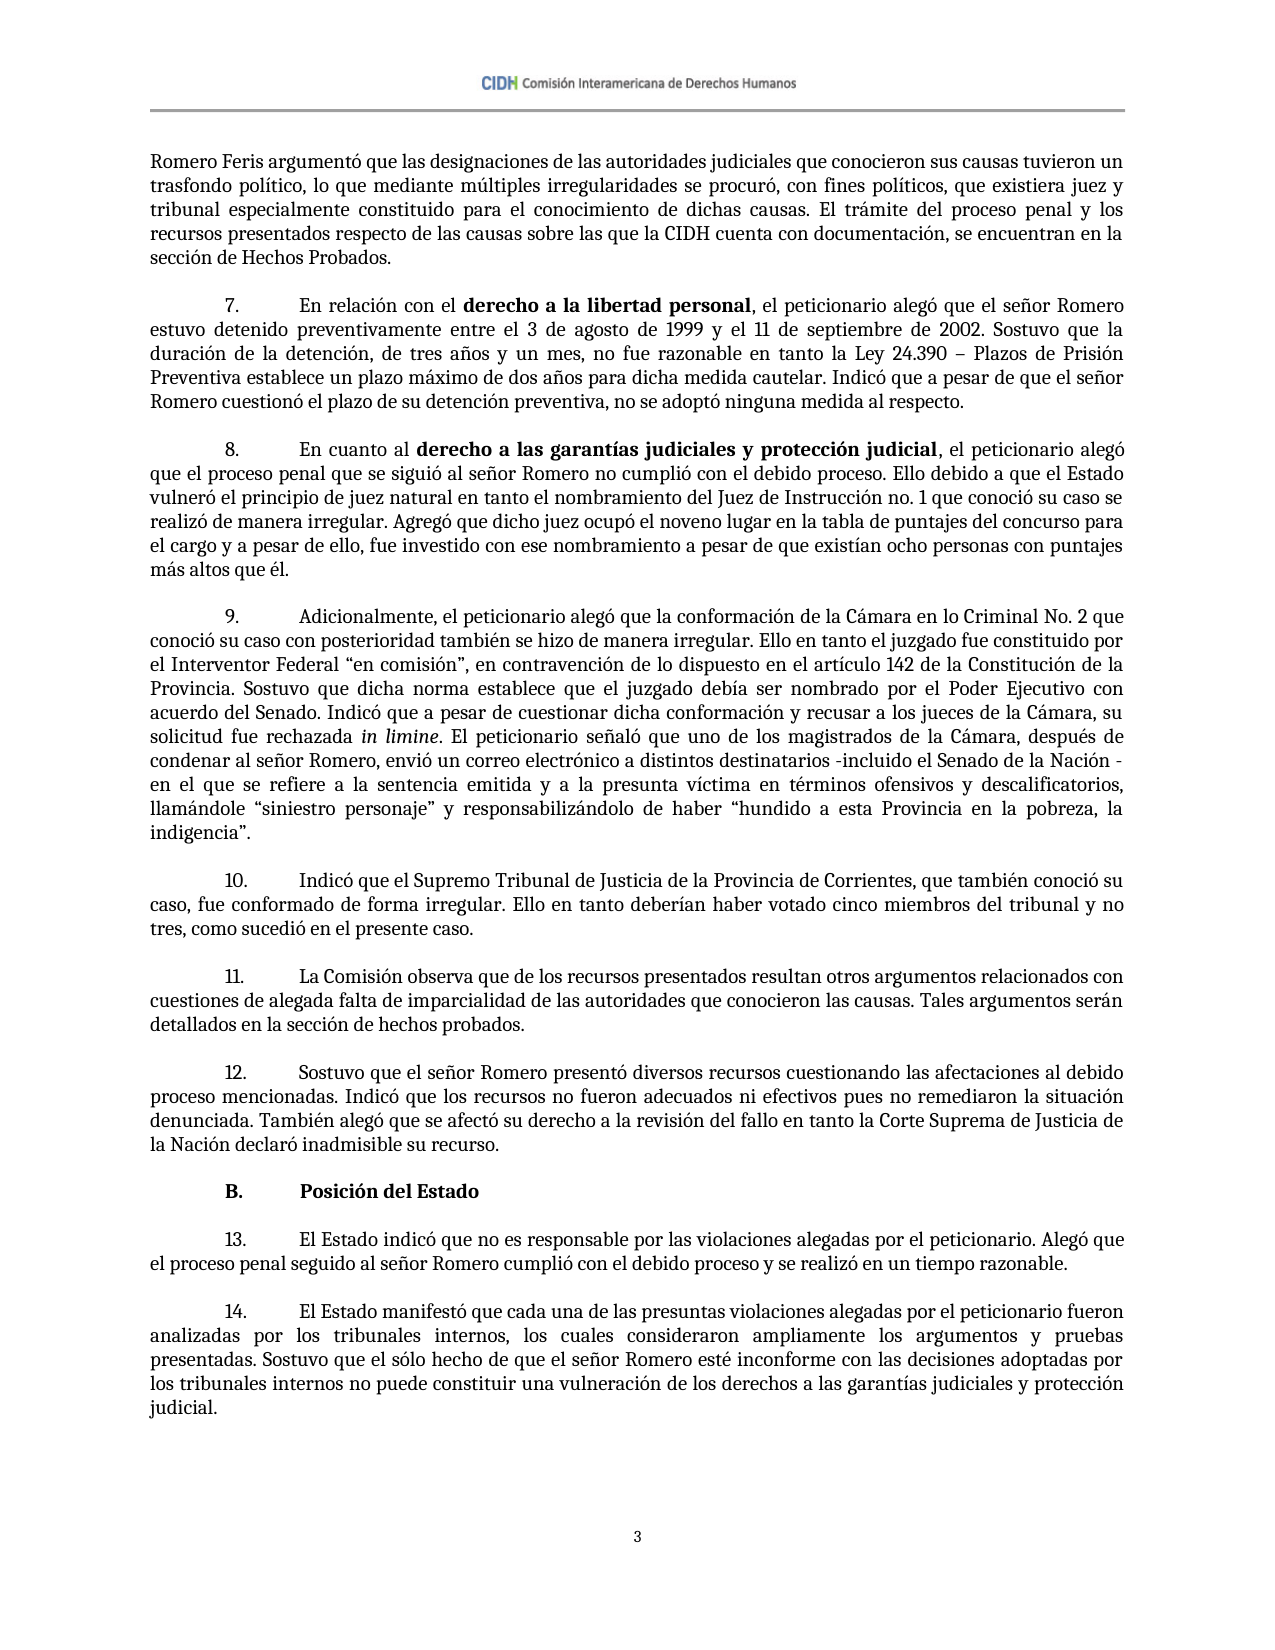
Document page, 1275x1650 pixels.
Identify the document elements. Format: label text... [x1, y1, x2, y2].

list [150, 150, 1125, 270]
list El Estado indicó que no es responsable por las violaciones alegadas por el peticionario. Alegó que el proceso penal seguido al señor Romero cumplió con el debido proceso y se realizó en un tiempo razonable. [150, 1228, 1125, 1276]
list Indicó que el Supremo Tribunal de Justicia de la Provincia de Corrientes, que también conoció su caso, fue conformado de forma irregular. Ello en tanto deberían haber votado cinco miembros del tribunal y no tres, como sucedió en el presente caso. [150, 869, 1125, 941]
list En relación con el derecho a la libertad personal, el peticionario alegó que el señor Romero estuvo detenido preventivamente entre el 3 de agosto de 1999 y el 11 de septiembre de 2002. Sostuvo que la duración de la detención, de tres años y un mes, no fue razonable en tanto la Ley 24.390 – Plazos de Prisión Preventiva establece un plazo máximo de dos años para dicha medida cautelar. Indicó que a pesar de que el señor Romero cuestionó el plazo de su detención preventiva, no se adoptó ninguna medida al respecto. [150, 294, 1125, 413]
picture [476, 75, 799, 92]
list El Estado manifestó que cada una de las presuntas violaciones alegadas por el peticionario fueron analizadas por los tribunales internos, los cuales consideraron ampliamente los argumentos y pruebas presentadas. Sostuvo que el sólo hecho de que el señor Romero esté inconforme con las decisiones adoptadas por los tribunales internos no puede constituir una vulneración de los derechos a las garantías judiciales y protección judicial. [150, 1300, 1125, 1420]
list Adicionalmente, el peticionario alegó que la conformación de la Cámara en lo Criminal No. 2 que conoció su caso con posterioridad también se hizo de manera irregular. Ello en tanto el juzgado fue constituido por el Interventor Federal “en comisión”, en contravención de lo dispuesto en el artículo 142 de la Constitución de la Provincia. Sostuvo que dicha norma establece que el juzgado debía ser nombrado por el Poder Ejecutivo con acuerdo del Senado. Indicó que a pesar de cuestionar dicha conformación y recusar a los jueces de la Cámara, su solicitud fue rechazada in limine. El peticionario señaló que uno de los magistrados de la Cámara, después de condenar al señor Romero, envió un correo electrónico a distintos destinatarios -incluido el Senado de la Nación - en el que se refiere a la sentencia emitida y a la presunta víctima en términos ofensivos y descalificatorios, llamándole “siniestro personaje” y responsabilizándolo de haber “hundido a esta Provincia en la pobreza, la indigencia”. [150, 605, 1125, 845]
list La Comisión observa que de los recursos presentados resultan otros argumentos relacionados con cuestiones de alegada falta de imparcialidad de las autoridades que conocieron las causas. Tales argumentos serán detallados en la sección de hechos probados. [150, 964, 1125, 1036]
list Sostuvo que el señor Romero presentó diversos recursos cuestionando las afectaciones al debido proceso mencionadas. Indicó que los recursos no fueron adecuados ni efectivos pues no remediaron la situación denunciada. También alegó que se afectó su derecho a la revisión del fallo en tanto la Corte Suprema de Justicia de la Nación declaró inadmisible su recurso. [150, 1060, 1125, 1156]
subtitle B. Posición del Estado [225, 1180, 1125, 1204]
list En cuanto al derecho a las garantías judiciales y protección judicial, el peticionario alegó que el proceso penal que se siguió al señor Romero no cumplió con el debido proceso. Ello debido a que el Estado vulneró el principio de juez natural en tanto el nombramiento del Juez de Instrucción no. 1 que conoció su caso se realizó de manera irregular. Agregó que dicho juez ocupó el noveno lugar en la tabla de puntajes del concurso para el cargo y a pesar de ello, fue investido con ese nombramiento a pesar de que existían ocho personas con puntajes más altos que él. [150, 437, 1125, 581]
